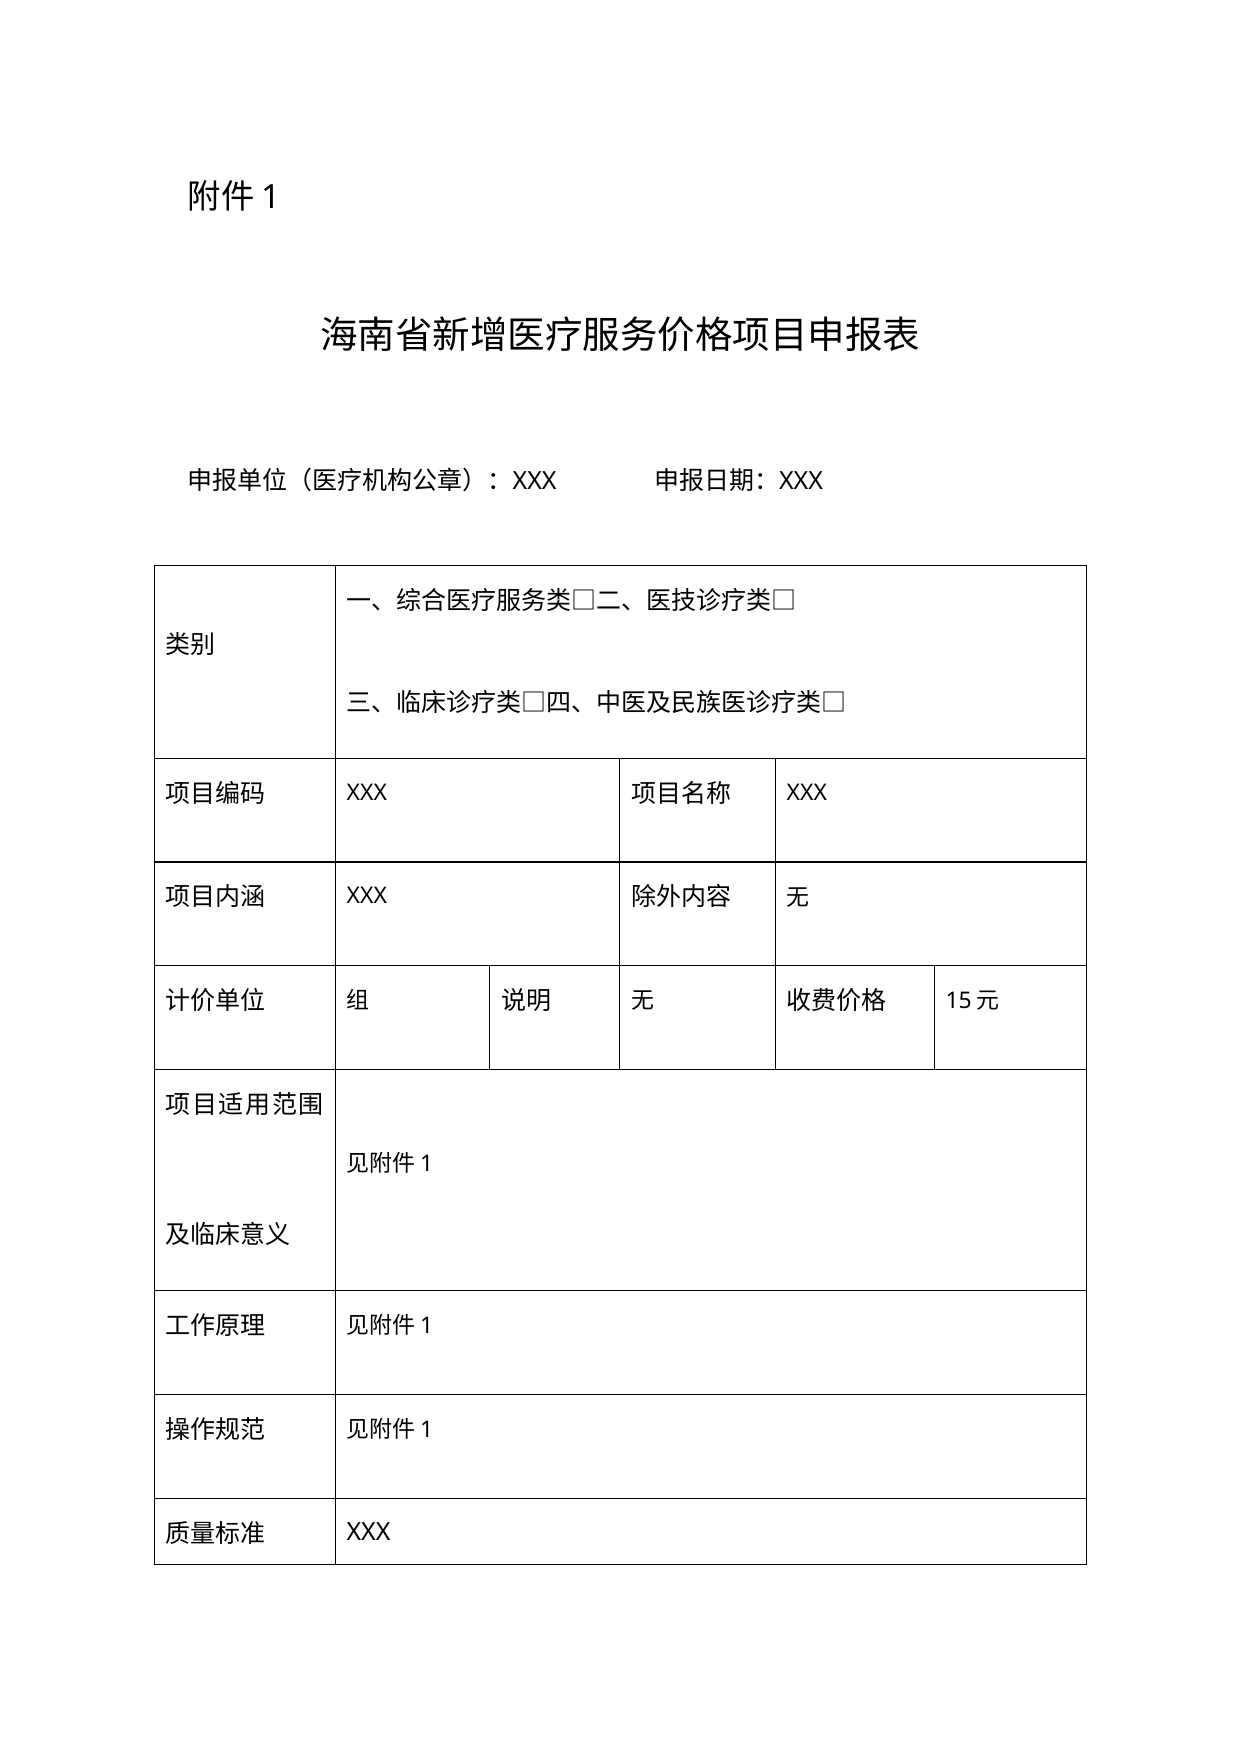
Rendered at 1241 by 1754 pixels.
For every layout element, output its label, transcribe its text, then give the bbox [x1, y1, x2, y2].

text 海南省新增医疗服务价格项目申报表 [187, 299, 1053, 364]
table_cell 工作原理 [155, 1291, 335, 1394]
table_cell 15元 [935, 966, 1086, 1069]
table_cell 项目名称 [620, 759, 775, 861]
table_header 类别 [155, 566, 335, 758]
table_cell 计价单位 [155, 966, 335, 1069]
table_cell 见附件1 [336, 1291, 1086, 1394]
text 附件1 [187, 162, 1053, 227]
table_cell 项目编码 [155, 759, 335, 861]
table_cell 无 [776, 863, 1086, 965]
table_cell 说明 [490, 966, 619, 1069]
table_cell 除外内容 [620, 863, 775, 965]
table_cell XXX [336, 759, 619, 861]
table_cell XXX [776, 759, 1086, 861]
table_cell 质量标准 [155, 1499, 335, 1564]
table_cell 操作规范 [155, 1395, 335, 1498]
table_cell 组 [336, 966, 489, 1069]
table_cell XXX [336, 863, 619, 965]
table_cell XXX [336, 1499, 1086, 1564]
table_cell 项目内涵 [155, 863, 335, 965]
table_cell 收费价格 [776, 966, 934, 1069]
table_cell 见附件1 [336, 1070, 1086, 1290]
table_header 一、综合医疗服务类□二、医技诊疗类□ 三、临床诊疗类□四、中医及民族医诊疗类□ [336, 566, 1086, 758]
table_cell 无 [620, 966, 775, 1069]
table_cell 见附件1 [336, 1395, 1086, 1498]
text 申报单位（医疗机构公章）：XXX 申报日期：XXX [187, 446, 1053, 511]
table_cell 项目适用范围及临床意义 [155, 1070, 335, 1290]
